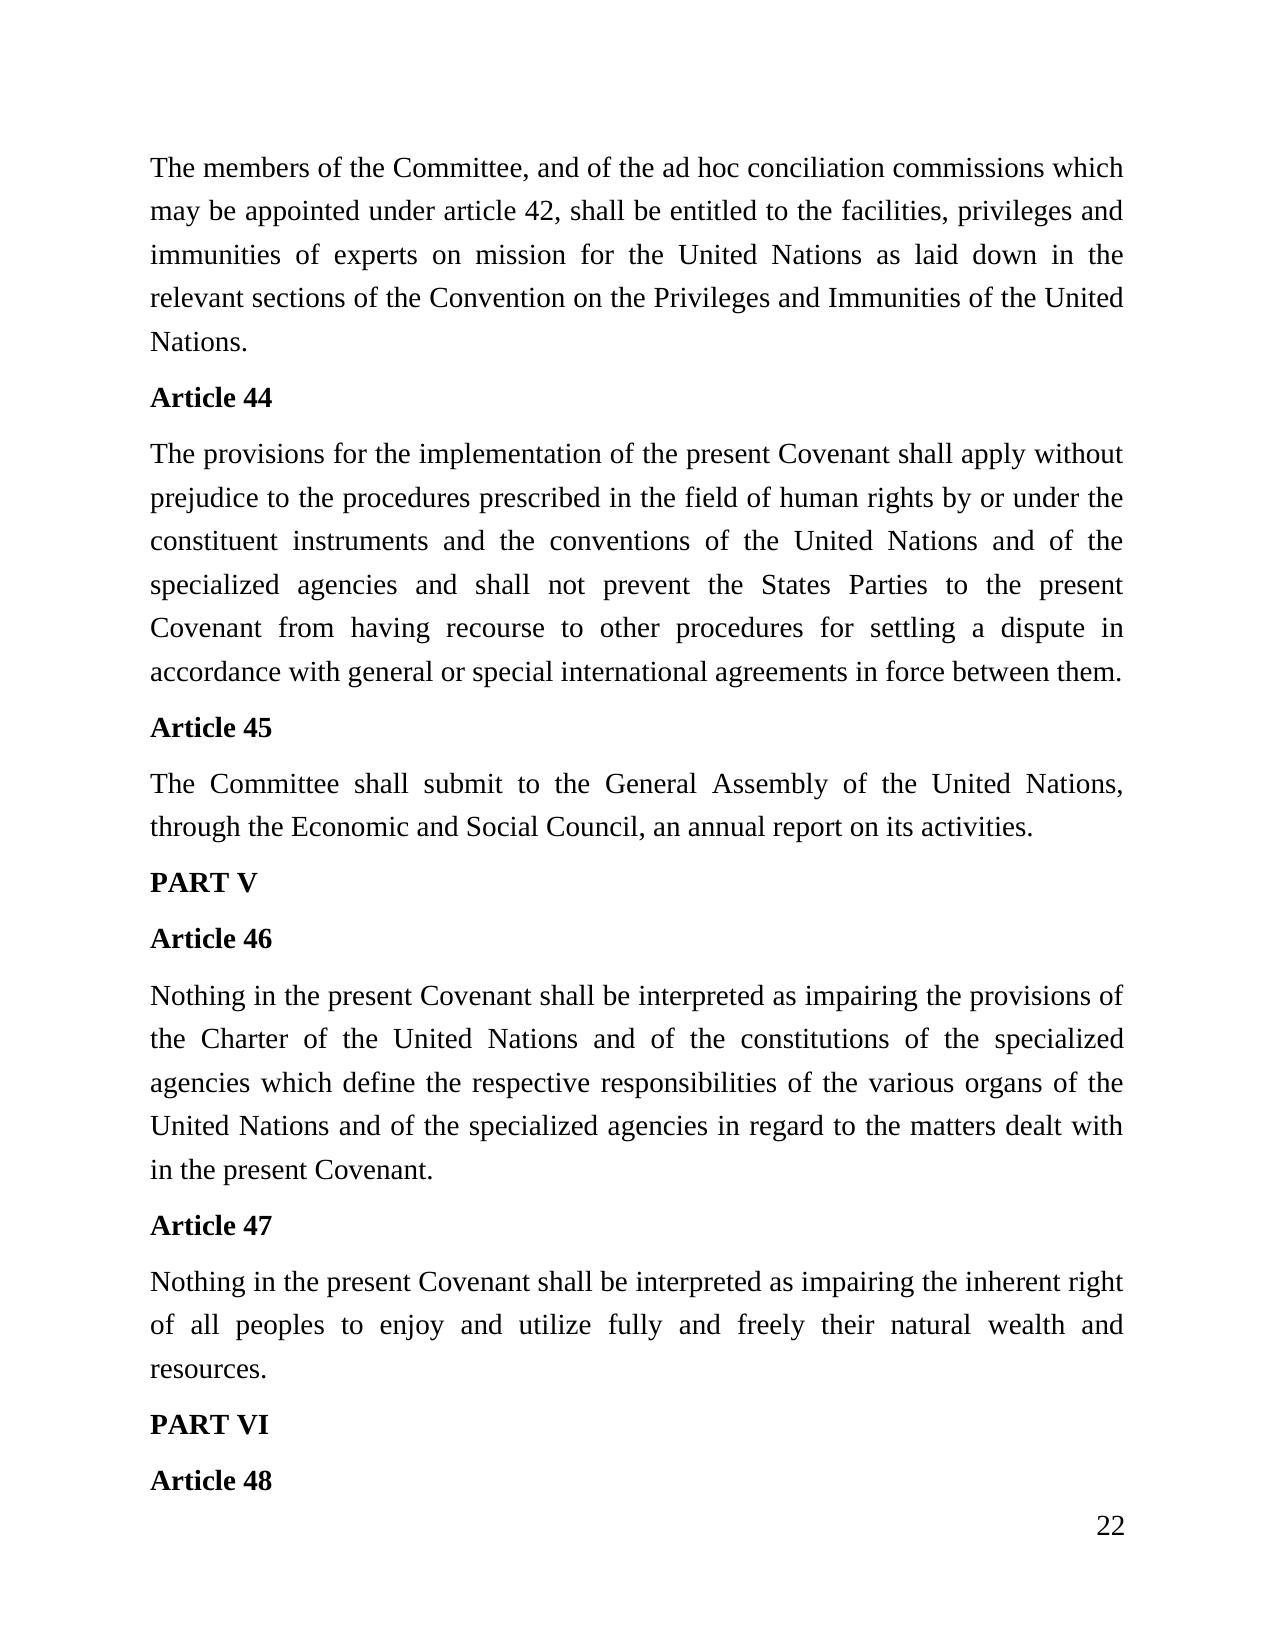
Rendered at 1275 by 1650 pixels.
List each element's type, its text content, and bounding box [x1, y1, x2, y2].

text The provisions for the implementation of the present Covenant shall apply without prejudice to the procedures prescribed in the field of human rights by or under the constituent instruments and the conventions of the United Nations and of the specialized agencies and shall not prevent the States Parties to the present Covenant from having recourse to other procedures for settling a dispute in accordance with general or special international agreements in force between them. [150, 436, 1125, 687]
text PART VI [150, 1407, 1125, 1441]
text Article 48 [150, 1463, 1125, 1497]
text Article 46 [150, 922, 1125, 955]
text The members of the Committee, and of the ad hoc conciliation commissions which may be appointed under article 42, shall be entitled to the facilities, privileges and immunities of experts on mission for the United Nations as laid down in the relevant sections of the Convention on the Privileges and Immunities of the United Nations. [150, 150, 1125, 358]
text Nothing in the present Covenant shall be interpreted as impairing the provisions of the Charter of the United Nations and of the constitutions of the specialized agencies which define the respective responsibilities of the various organs of the United Nations and of the specialized agencies in regard to the matters dealt with in the present Covenant. [150, 978, 1125, 1185]
text The Committee shall submit to the General Assembly of the United Nations, through the Economic and Social Council, an annual report on its activities. [150, 766, 1125, 843]
text PART V [150, 866, 1125, 899]
text Nothing in the present Covenant shall be interpreted as impairing the inherent right of all peoples to enjoy and utilize fully and freely their natural wealth and resources. [150, 1264, 1125, 1384]
text Article 44 [150, 380, 1125, 414]
text Article 47 [150, 1208, 1125, 1241]
text Article 45 [150, 710, 1125, 743]
